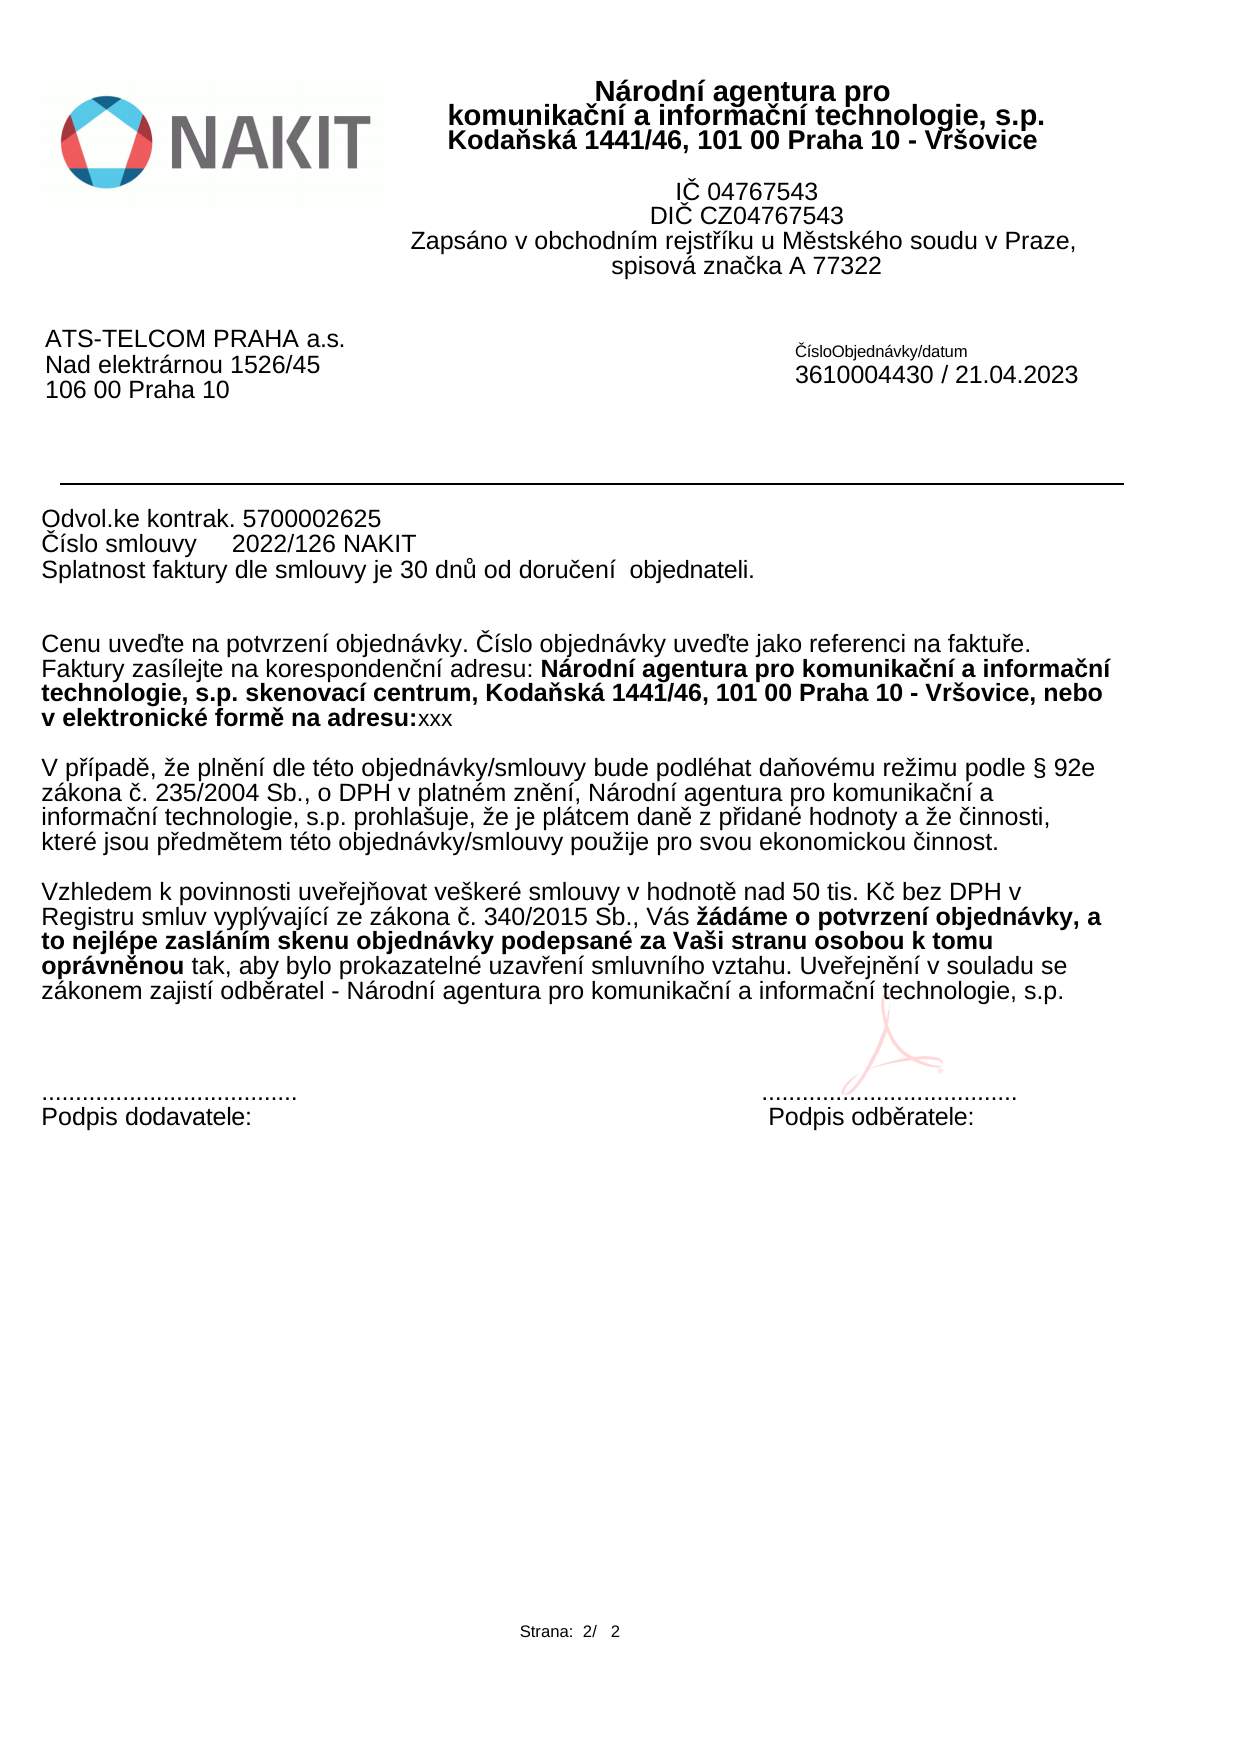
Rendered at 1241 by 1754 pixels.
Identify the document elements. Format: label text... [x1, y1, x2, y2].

text Nad elektrárnou 1526/45 106 00 Praha 10 [45, 354, 351, 403]
text Cenu uveďte na potvrzení objednávky. Číslo objednávky uveďte jako referenci na faktuře. Faktury zasílejte na korespondenční adresu: Národní agentura pro komunikační a informační technologie, s.p. skenovací centrum, Kodaňská 1441/46, 101 00 Praha 10 - Vršovice, nebo v elektronické formě na adresu:xxx [41, 633, 1113, 732]
text Odvol.ke kontrak. 5700002625 Číslo smlouvy 2022/126 NAKIT [41, 508, 417, 558]
text V případě, že plnění dle této objednávky/smlouvy bude podléhat daňovému režimu podle § 92e zákona č. 235/2004 Sb., o DPH v platném znění, Národní agentura pro komunikační a informační technologie, s.p. prohlašuje, že je plátcem daně z přidané hodnoty a že činnosti, které jsou předmětem této objednávky/smlouvy použije pro svou ekonomickou činnost. [41, 757, 1105, 856]
text 3610004430 / 21.04.2023 [795, 361, 1123, 389]
text ...................................... ...................................... [41, 1088, 1123, 1103]
picture [41, 77, 390, 208]
text ČísloObjednávky/datum [795, 343, 1123, 361]
text Splatnost faktury dle smlouvy je 30 dnů od doručení objednateli. [41, 558, 1123, 583]
text Vzhledem k povinnosti uveřejňovat veškeré smlouvy v hodnotě nad 50 tis. Kč bez DPH v Registru smluv vyplývající ze zákona č. 340/2015 Sb., Vás žádáme o potvrzení objednávky, a to nejlépe zasláním skenu objednávky podepsané za Vaši stranu osobou k tomu oprávněnou tak, aby bylo prokazatelné uzavření smluvního vztahu. Uveřejnění v souladu se zákonem zajistí odběratel - Národní agentura pro komunikační a informační technologie, s.p. [41, 881, 1113, 1005]
text ATS-TELCOM PRAHA a.s. [45, 326, 351, 353]
text Podpis dodavatele: Podpis odběratele: [41, 1103, 1123, 1130]
